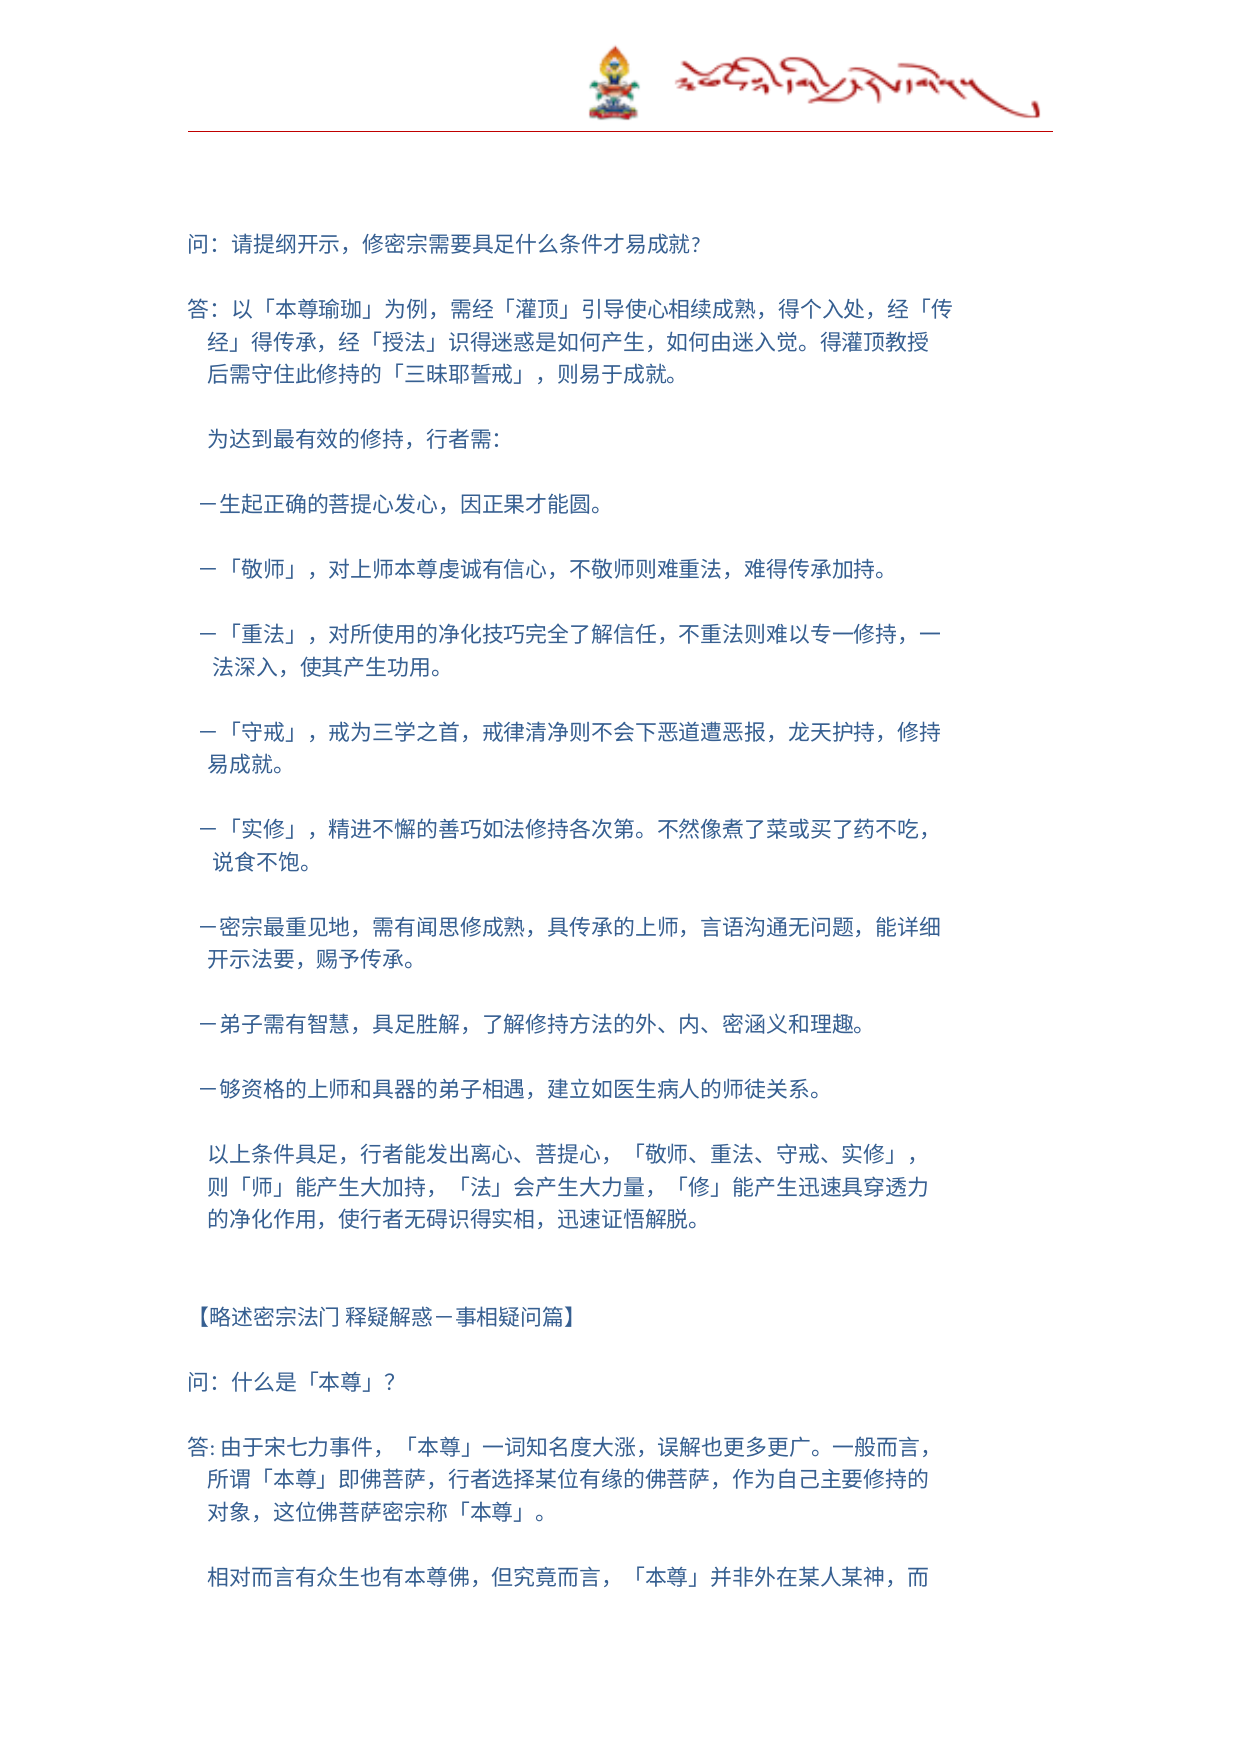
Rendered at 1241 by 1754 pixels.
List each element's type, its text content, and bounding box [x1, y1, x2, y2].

text －「重法」，对所使用的净化技巧完全了解信任，不重法则难以专一修持，一 [187, 617, 1053, 649]
text 法深入，使其产生功用。 [187, 649, 1053, 682]
text －「实修」，精进不懈的善巧如法修持各次第。不然像煮了菜或买了药不吃， [187, 812, 1053, 844]
text 后需守住此修持的「三昧耶誓戒」，则易于成就。 [187, 357, 1053, 389]
text －「守戒」，戒为三学之首，戒律清净则不会下恶道遭恶报，龙天护持，修持 [187, 714, 1053, 747]
text 经」得传承，经「授法」识得迷惑是如何产生，如何由迷入觉。得灌顶教授 [187, 324, 1053, 357]
text －密宗最重见地，需有闻思修成熟，具传承的上师，言语沟通无问题，能详细 [187, 909, 1053, 942]
text －生起正确的菩提心发心，因正果才能圆。 [187, 487, 1053, 519]
text －够资格的上师和具器的弟子相遇，建立如医生病人的师徒关系。 [187, 1072, 1053, 1104]
text 答: 由于宋七力事件，「本尊」一词知名度大涨，误解也更多更广。一般而言， [187, 1429, 1053, 1462]
text －「敬师」，对上师本尊虔诚有信心，不敬师则难重法，难得传承加持。 [187, 552, 1053, 584]
text 【略述密宗法门 释疑解惑－事相疑问篇】 [187, 1299, 1053, 1332]
picture [579, 41, 649, 129]
text 答：以「本尊瑜珈」为例，需经「灌顶」引导使心相续成熟，得个入处，经「传 [187, 292, 1053, 324]
text －弟子需有智慧，具足胜解，了解修持方法的外、内、密涵义和理趣。 [187, 1007, 1053, 1039]
text 相对而言有众生也有本尊佛，但究竟而言，「本尊」并非外在某人某神，而 [187, 1559, 1053, 1592]
text 开示法要，赐予传承。 [187, 942, 1053, 974]
text 则「师」能产生大加持，「法」会产生大力量，「修」能产生迅速具穿透力 [187, 1169, 1053, 1202]
text 对象，这位佛菩萨密宗称「本尊」。 [187, 1494, 1053, 1527]
text 问：什么是「本尊」？ [187, 1364, 1053, 1397]
text 所谓「本尊」即佛菩萨，行者选择某位有缘的佛菩萨，作为自己主要修持的 [187, 1462, 1053, 1494]
text 易成就。 [187, 747, 1053, 779]
text 为达到最有效的修持，行者需： [187, 422, 1053, 454]
picture [669, 47, 1053, 129]
text 的净化作用，使行者无碍识得实相，迅速证悟解脱。 [187, 1202, 1053, 1234]
text 说食不饱。 [187, 844, 1053, 877]
text 问：请提纲开示，修密宗需要具足什么条件才易成就? [187, 227, 1053, 259]
text 以上条件具足，行者能发出离心、菩提心，「敬师、重法、守戒、实修」， [187, 1137, 1053, 1169]
